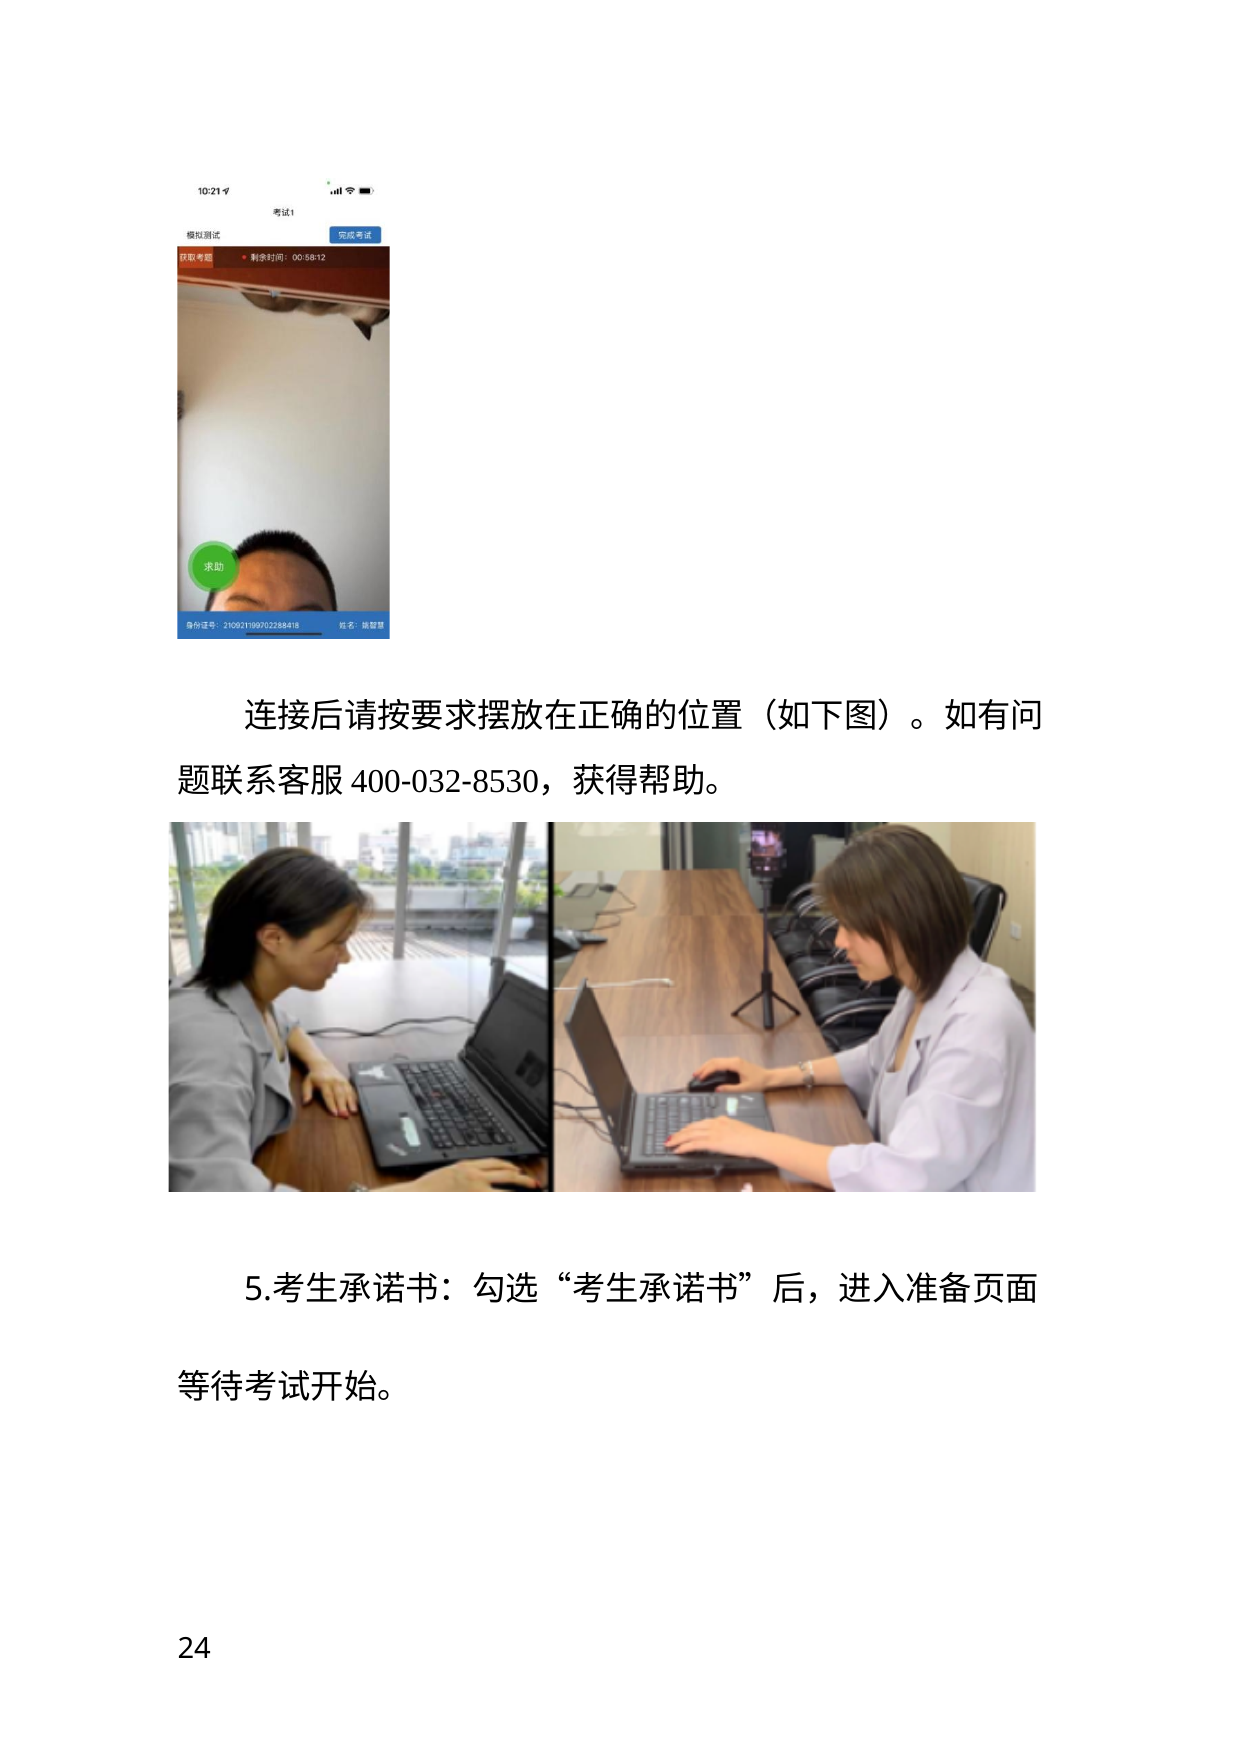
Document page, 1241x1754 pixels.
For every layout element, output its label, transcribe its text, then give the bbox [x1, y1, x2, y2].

text 连接后请按要求摆放在正确的位置（如下图）。如有问题联系客服400-032-8530，获得帮助。 [177, 680, 1063, 810]
text 5.考生承诺书：勾选“考生承诺书”后，进入准备页面等待考试开始。 [177, 896, 1063, 1416]
picture [168, 822, 1038, 1192]
picture [177, 178, 390, 639]
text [177, 178, 1063, 666]
